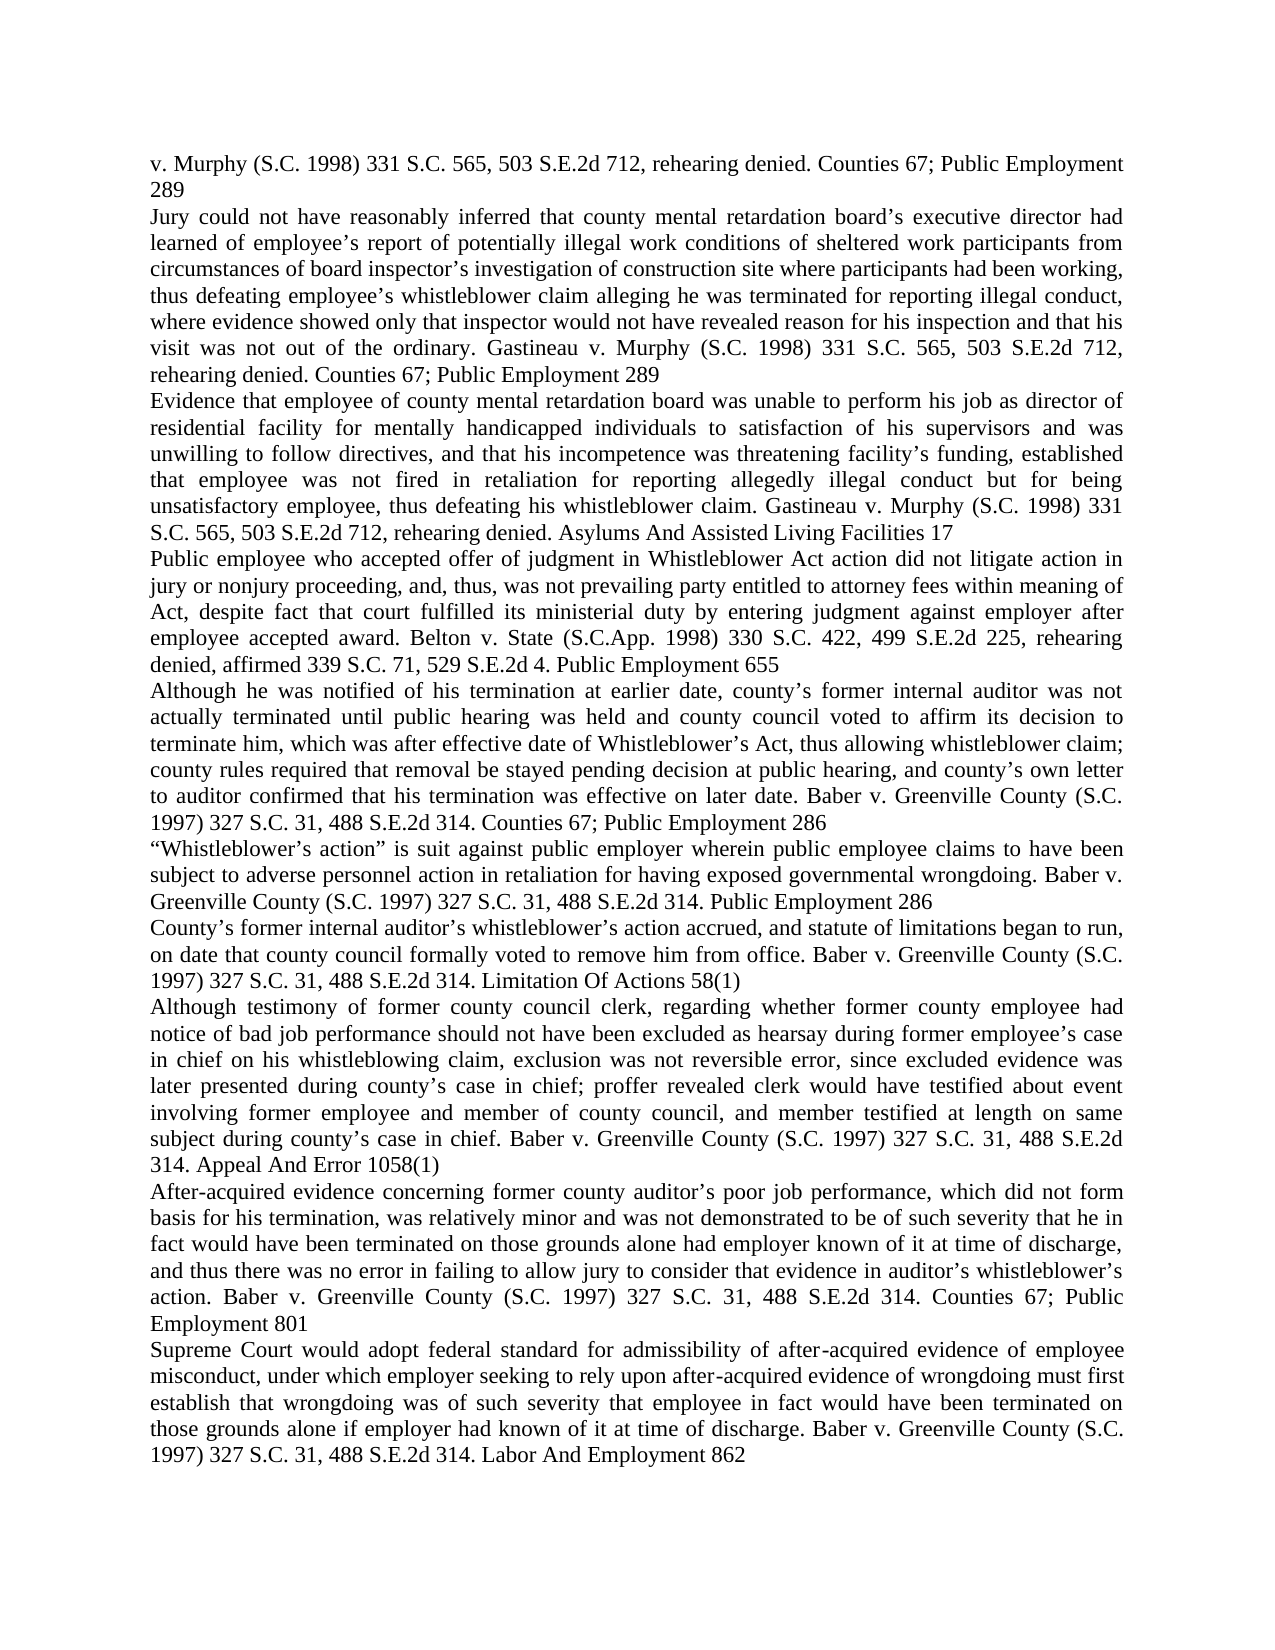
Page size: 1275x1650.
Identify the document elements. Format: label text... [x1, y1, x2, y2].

text County’s former internal auditor’s whistleblower’s action accrued, and statute of limitations began to run, on date that county council formally voted to remove him from office. Baber v. Greenville County (S.C. 1997) 327 S.C. 31, 488 S.E.2d 314. Limitation Of Actions 58(1) [150, 914, 1125, 993]
text After-acquired evidence concerning former county auditor’s poor job performance, which did not form basis for his termination, was relatively minor and was not demonstrated to be of such severity that he in fact would have been terminated on those grounds alone had employer known of it at time of discharge, and thus there was no error in failing to allow jury to consider that evidence in auditor’s whistleblower’s action. Baber v. Greenville County (S.C. 1997) 327 S.C. 31, 488 S.E.2d 314. Counties 67; Public Employment 801 [150, 1178, 1125, 1336]
text Although he was notified of his termination at earlier date, county’s former internal auditor was not actually terminated until public hearing was held and county council voted to affirm its decision to terminate him, which was after effective date of Whistleblower’s Act, thus allowing whistleblower claim; county rules required that removal be stayed pending decision at public hearing, and county’s own letter to auditor confirmed that his termination was effective on later date. Baber v. Greenville County (S.C. 1997) 327 S.C. 31, 488 S.E.2d 314. Counties 67; Public Employment 286 [150, 677, 1125, 835]
text Public employee who accepted offer of judgment in Whistleblower Act action did not litigate action in jury or nonjury proceeding, and, thus, was not prevailing party entitled to attorney fees within meaning of Act, despite fact that court fulfilled its ministerial duty by entering judgment against employer after employee accepted award. Belton v. State (S.C.App. 1998) 330 S.C. 422, 499 S.E.2d 225, rehearing denied, affirmed 339 S.C. 71, 529 S.E.2d 4. Public Employment 655 [150, 545, 1125, 677]
text “Whistleblower’s action” is suit against public employer wherein public employee claims to have been subject to adverse personnel action in retaliation for having exposed governmental wrongdoing. Baber v. Greenville County (S.C. 1997) 327 S.C. 31, 488 S.E.2d 314. Public Employment 286 [150, 835, 1125, 914]
text Although testimony of former county council clerk, regarding whether former county employee had notice of bad job performance should not have been excluded as hearsay during former employee’s case in chief on his whistleblowing claim, exclusion was not reversible error, since excluded evidence was later presented during county’s case in chief; proffer revealed clerk would have testified about event involving former employee and member of county council, and member testified at length on same subject during county’s case in chief. Baber v. Greenville County (S.C. 1997) 327 S.C. 31, 488 S.E.2d 314. Appeal And Error 1058(1) [150, 993, 1125, 1178]
text Supreme Court would adopt federal standard for admissibility of after-acquired evidence of employee misconduct, under which employer seeking to rely upon after-acquired evidence of wrongdoing must first establish that wrongdoing was of such severity that employee in fact would have been terminated on those grounds alone if employer had known of it at time of discharge. Baber v. Greenville County (S.C. 1997) 327 S.C. 31, 488 S.E.2d 314. Labor And Employment 862 [150, 1336, 1125, 1468]
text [150, 150, 1125, 203]
text Evidence that employee of county mental retardation board was unable to perform his job as director of residential facility for mentally handicapped individuals to satisfaction of his supervisors and was unwilling to follow directives, and that his incompetence was threatening facility’s funding, established that employee was not fired in retaliation for reporting allegedly illegal conduct but for being unsatisfactory employee, thus defeating his whistleblower claim. Gastineau v. Murphy (S.C. 1998) 331 S.C. 565, 503 S.E.2d 712, rehearing denied. Asylums And Assisted Living Facilities 17 [150, 387, 1125, 545]
text Jury could not have reasonably inferred that county mental retardation board’s executive director had learned of employee’s report of potentially illegal work conditions of sheltered work participants from circumstances of board inspector’s investigation of construction site where participants had been working, thus defeating employee’s whistleblower claim alleging he was terminated for reporting illegal conduct, where evidence showed only that inspector would not have revealed reason for his inspection and that his visit was not out of the ordinary. Gastineau v. Murphy (S.C. 1998) 331 S.C. 565, 503 S.E.2d 712, rehearing denied. Counties 67; Public Employment 289 [150, 203, 1125, 387]
